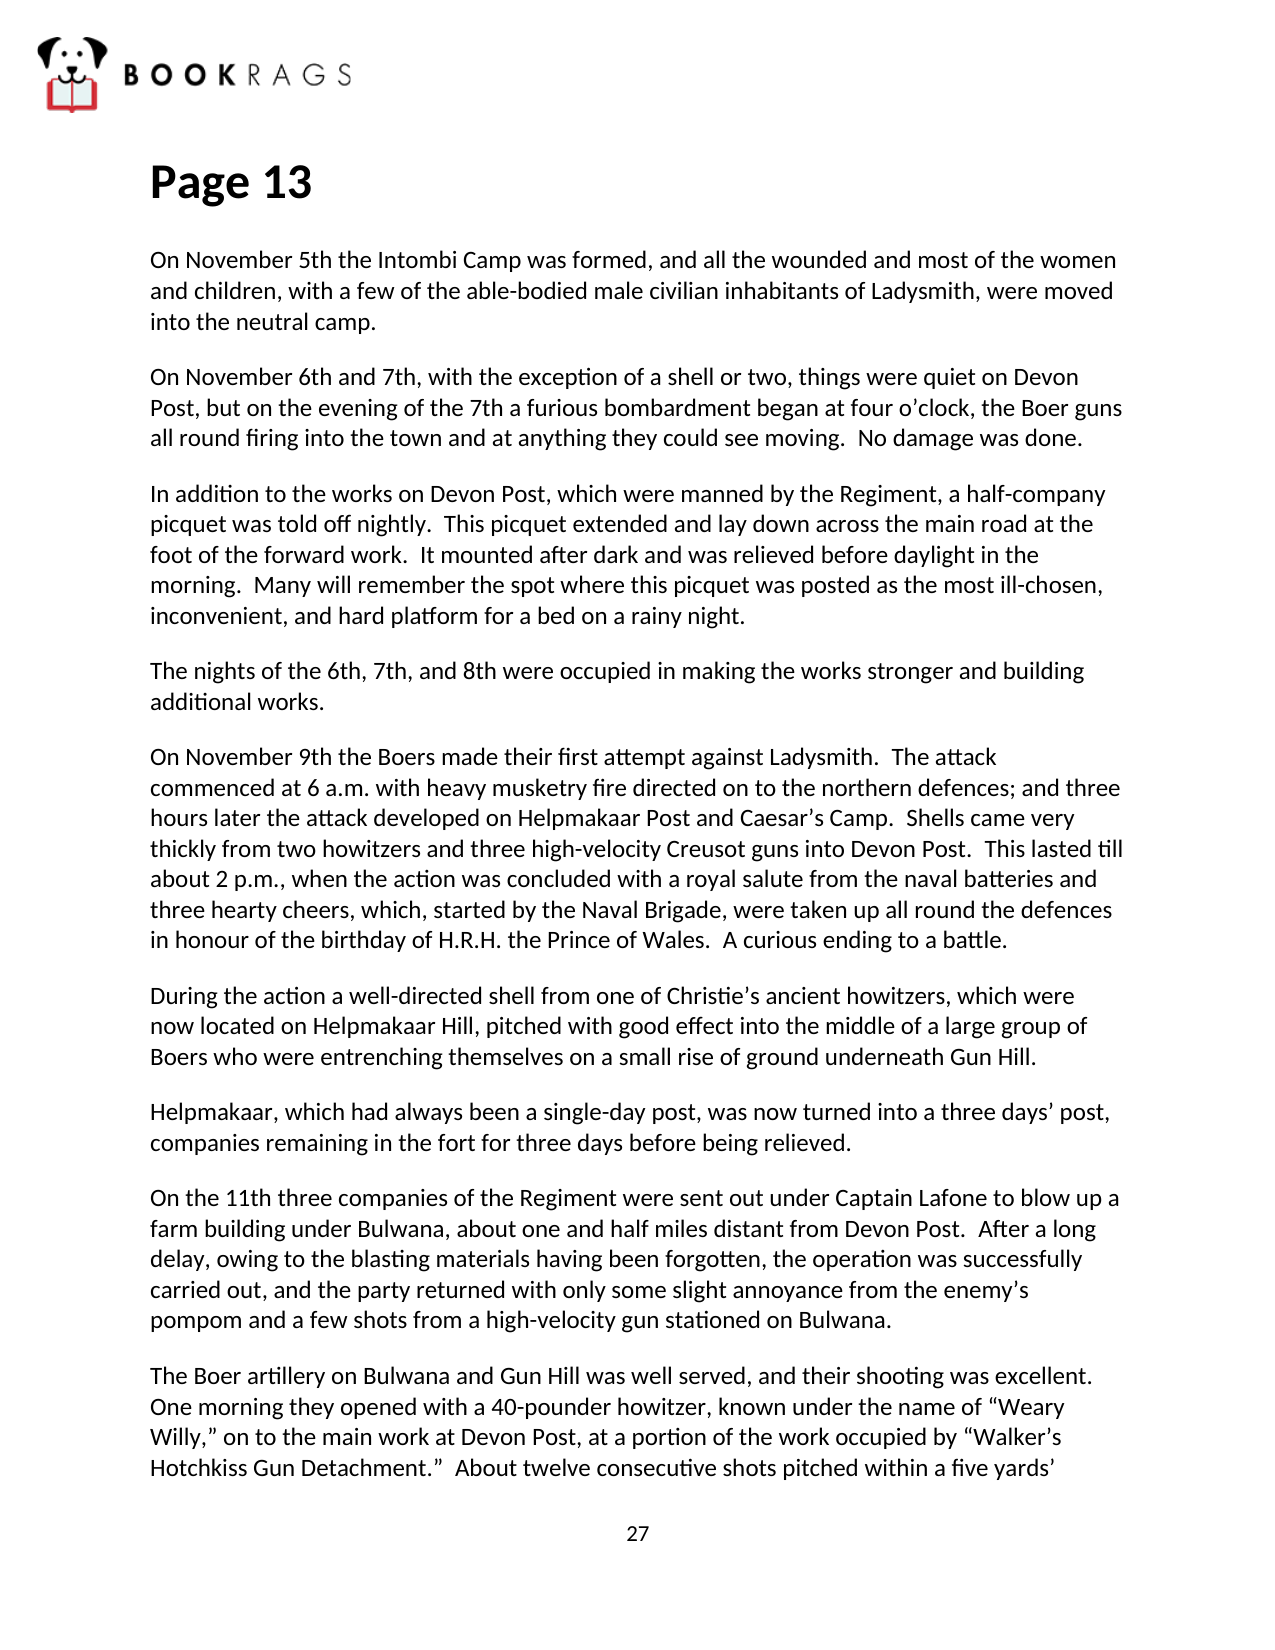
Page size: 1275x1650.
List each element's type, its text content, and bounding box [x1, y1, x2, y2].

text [150, 1360, 1125, 1482]
text During the action a well-directed shell from one of Christie’s ancient howitzers, which were now located on Helpmakaar Hill, pitched with good effect into the middle of a large group of Boers who were entrenching themselves on a small rise of ground underneath Gun Hill. [150, 980, 1125, 1072]
text The nights of the 6th, 7th, and 8th were occupied in making the works stronger and building additional works. [150, 655, 1125, 716]
text On November 5th the Intombi Camp was formed, and all the wounded and most of the women and children, with a few of the able-bodied male civilian inhabitants of Ladysmith, were moved into the neutral camp. [150, 244, 1125, 336]
text On November 9th the Boers made their first attempt against Ladysmith. The attack commenced at 6 a.m. with heavy musketry fire directed on to the northern defences; and three hours later the attack developed on Helpmakaar Post and Caesar’s Camp. Shells came very thickly from two howitzers and three high-velocity Creusot guns into Devon Post. This lasted till about 2 p.m., when the action was concluded with a royal salute from the naval batteries and three hearty cheers, which, started by the Naval Brigade, were taken up all round the defences in honour of the birthday of H.R.H. the Prince of Wales. A curious ending to a battle. [150, 741, 1125, 955]
text Helpmakaar, which had always been a single-day post, was now turned into a three days’ post, companies remaining in the fort for three days before being relieved. [150, 1097, 1125, 1158]
text On the 11th three companies of the Regiment were sent out under Captain Lafone to blow up a farm building under Bulwana, about one and half miles distant from Devon Post. After a long delay, owing to the blasting materials having been forgotten, the operation was successfully carried out, and the party returned with only some slight annoyance from the enemy’s pompom and a few shots from a high-velocity gun stationed on Bulwana. [150, 1183, 1125, 1335]
text On November 6th and 7th, with the exception of a shell or two, things were quiet on Devon Post, but on the evening of the 7th a furious bombardment began at four o’clock, the Boer guns all round firing into the town and at anything they could see moving. No damage was done. [150, 361, 1125, 453]
text Page 13 [150, 150, 1125, 211]
picture [37, 37, 351, 113]
text In addition to the works on Devon Post, which were manned by the Regiment, a half-company picquet was told off nightly. This picquet extended and lay down across the main road at the foot of the forward work. It mounted after dark and was relieved before daylight in the morning. Many will remember the spot where this picquet was posted as the most ill-chosen, inconvenient, and hard platform for a bed on a rainy night. [150, 478, 1125, 630]
